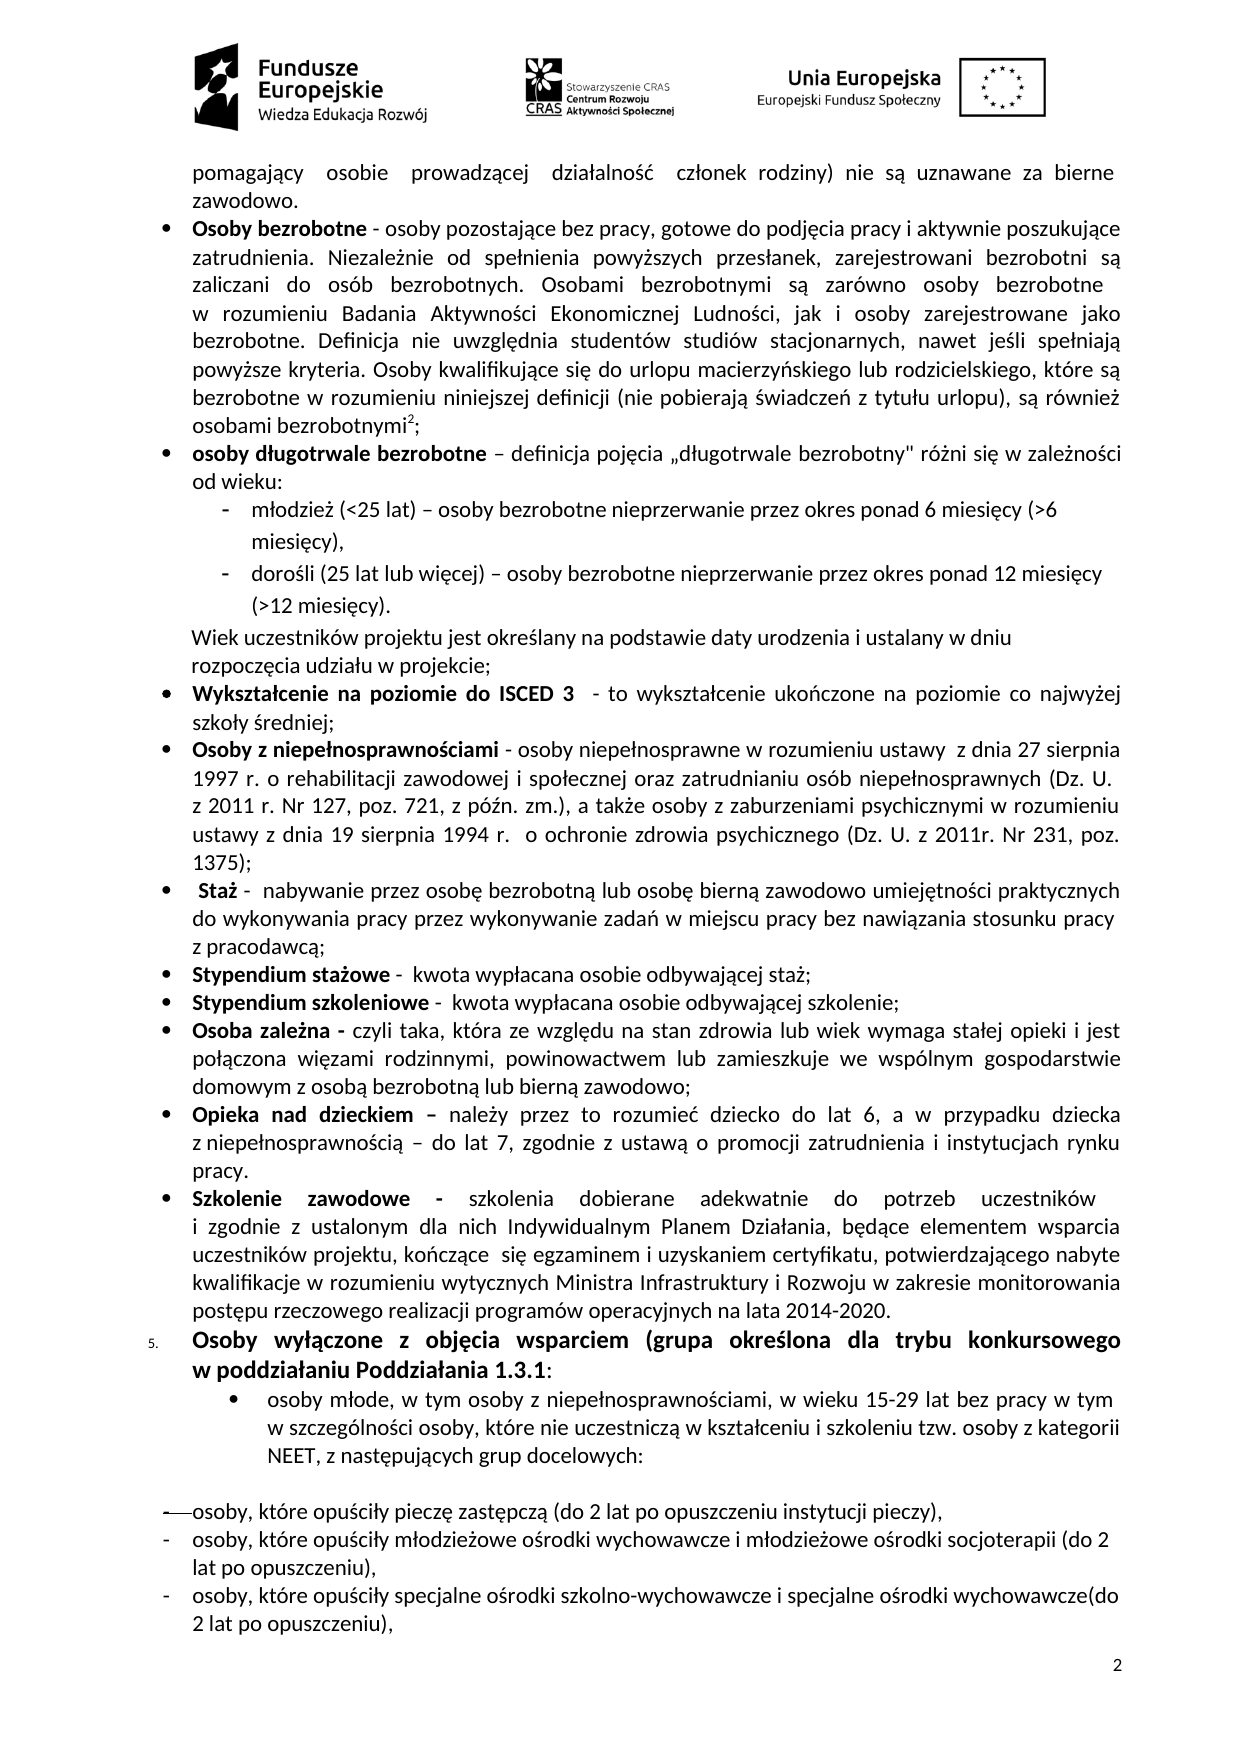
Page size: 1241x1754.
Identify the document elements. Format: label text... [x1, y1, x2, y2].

list Wykształcenie na poziomie do ISCED 3 - to wykształcenie ukończone na poziomie co najwyżej szkoły średniej; [162, 679, 1122, 736]
list Szkolenie zawodowe - szkolenia dobierane adekwatnie do potrzeb uczestników i zgodnie z ustalonym dla nich Indywidualnym Planem Działania, będące elementem wsparcia uczestników projektu, kończące się egzaminem i uzyskaniem certyfikatu, potwierdzającego nabyte kwalifikacje w rozumieniu wytycznych Ministra Infrastruktury i Rozwoju w zakresie monitorowania postępu rzeczowego realizacji programów operacyjnych na lata 2014-2020. [162, 1184, 1122, 1324]
list Osoby z niepełnosprawnościami - osoby niepełnosprawne w rozumieniu ustawy z dnia 27 sierpnia 1997 r. o rehabilitacji zawodowej i społecznej oraz zatrudnianiu osób niepełnosprawnych (Dz. U. z 2011 r. Nr 127, poz. 721, z późn. zm.), a także osoby z zaburzeniami psychicznymi w rozumieniu ustawy z dnia 19 sierpnia 1994 r. o ochronie zdrowia psychicznego (Dz. U. z 2011r. Nr 231, poz. 1375); [162, 736, 1122, 876]
list osoby, które opuściły pieczę zastępczą (do 2 lat po opuszczeniu instytucji pieczy), [163, 1497, 1122, 1525]
list Stypendium stażowe - kwota wypłacana osobie odbywającej staż; [162, 960, 1122, 988]
list Osoba zależna - czyli taka, która ze względu na stan zdrowia lub wiek wymaga stałej opieki i jest połączona więzami rodzinnymi, powinowactwem lub zamieszkuje we wspólnym gospodarstwie domowym z osobą bezrobotną lub bierną zawodowo; [162, 1016, 1122, 1100]
list osoby młode, w tym osoby z niepełnosprawnościami, w wieku 15-29 lat bez pracy w tym w szczególności osoby, które nie uczestniczą w kształceniu i szkoleniu tzw. osoby z kategorii NEET, z następujących grup docelowych: [229, 1385, 1122, 1469]
picture [147, 29, 1093, 149]
list Osoby wyłączone z objęcia wsparciem (grupa określona dla trybu konkursowego w poddziałaniu Poddziałania 1.3.1: [148, 1324, 1122, 1385]
list młodzież (<25 lat) – osoby bezrobotne nieprzerwanie przez okres ponad 6 miesięcy (>6 miesięcy), [222, 495, 1122, 555]
list osoby długotrwale bezrobotne – definicja pojęcia „długotrwale bezrobotny" różni się w zależności od wieku: [162, 439, 1122, 495]
list osoby, które opuściły młodzieżowe ośrodki wychowawcze i młodzieżowe ośrodki socjoterapii (do 2 lat po opuszczeniu), [163, 1525, 1122, 1581]
list Opieka nad dzieckiem – należy przez to rozumieć dziecko do lat 6, a w przypadku dziecka z niepełnosprawnością – do lat 7, zgodnie z ustawą o promocji zatrudnienia i instytucjach rynku pracy. [162, 1100, 1122, 1184]
list dorośli (25 lat lub więcej) – osoby bezrobotne nieprzerwanie przez okres ponad 12 miesięcy (>12 miesięcy). [221, 559, 1122, 619]
list osoby, które opuściły specjalne ośrodki szkolno-wychowawcze i specjalne ośrodki wychowawcze(do 2 lat po opuszczeniu), [163, 1581, 1122, 1637]
list Osoby bezrobotne - osoby pozostające bez pracy, gotowe do podjęcia pracy i aktywnie poszukujące zatrudnienia. Niezależnie od spełnienia powyższych przesłanek, zarejestrowani bezrobotni są zaliczani do osób bezrobotnych. Osobami bezrobotnymi są zarówno osoby bezrobotne w rozumieniu Badania Aktywności Ekonomicznej Ludności, jak i osoby zarejestrowane jako bezrobotne. Definicja nie uwzględnia studentów studiów stacjonarnych, nawet jeśli spełniają powyższe kryteria. Osoby kwalifikujące się do urlopu macierzyńskiego lub rodzicielskiego, które są bezrobotne w rozumieniu niniejszej definicji (nie pobierają świadczeń z tytułu urlopu), są również osobami bezrobotnymi2; [162, 214, 1122, 439]
list Stypendium szkoleniowe - kwota wypłacana osobie odbywającej szkolenie; [162, 988, 1122, 1016]
text Wiek uczestników projektu jest określany na podstawie daty urodzenia i ustalany w dniu rozpoczęcia udziału w projekcie; [191, 623, 1122, 679]
list Staż - nabywanie przez osobę bezrobotną lub osobę bierną zawodowo umiejętności praktycznych do wykonywania pracy przez wykonywanie zadań w miejscu pracy bez nawiązania stosunku pracy z pracodawcą; [162, 876, 1122, 960]
